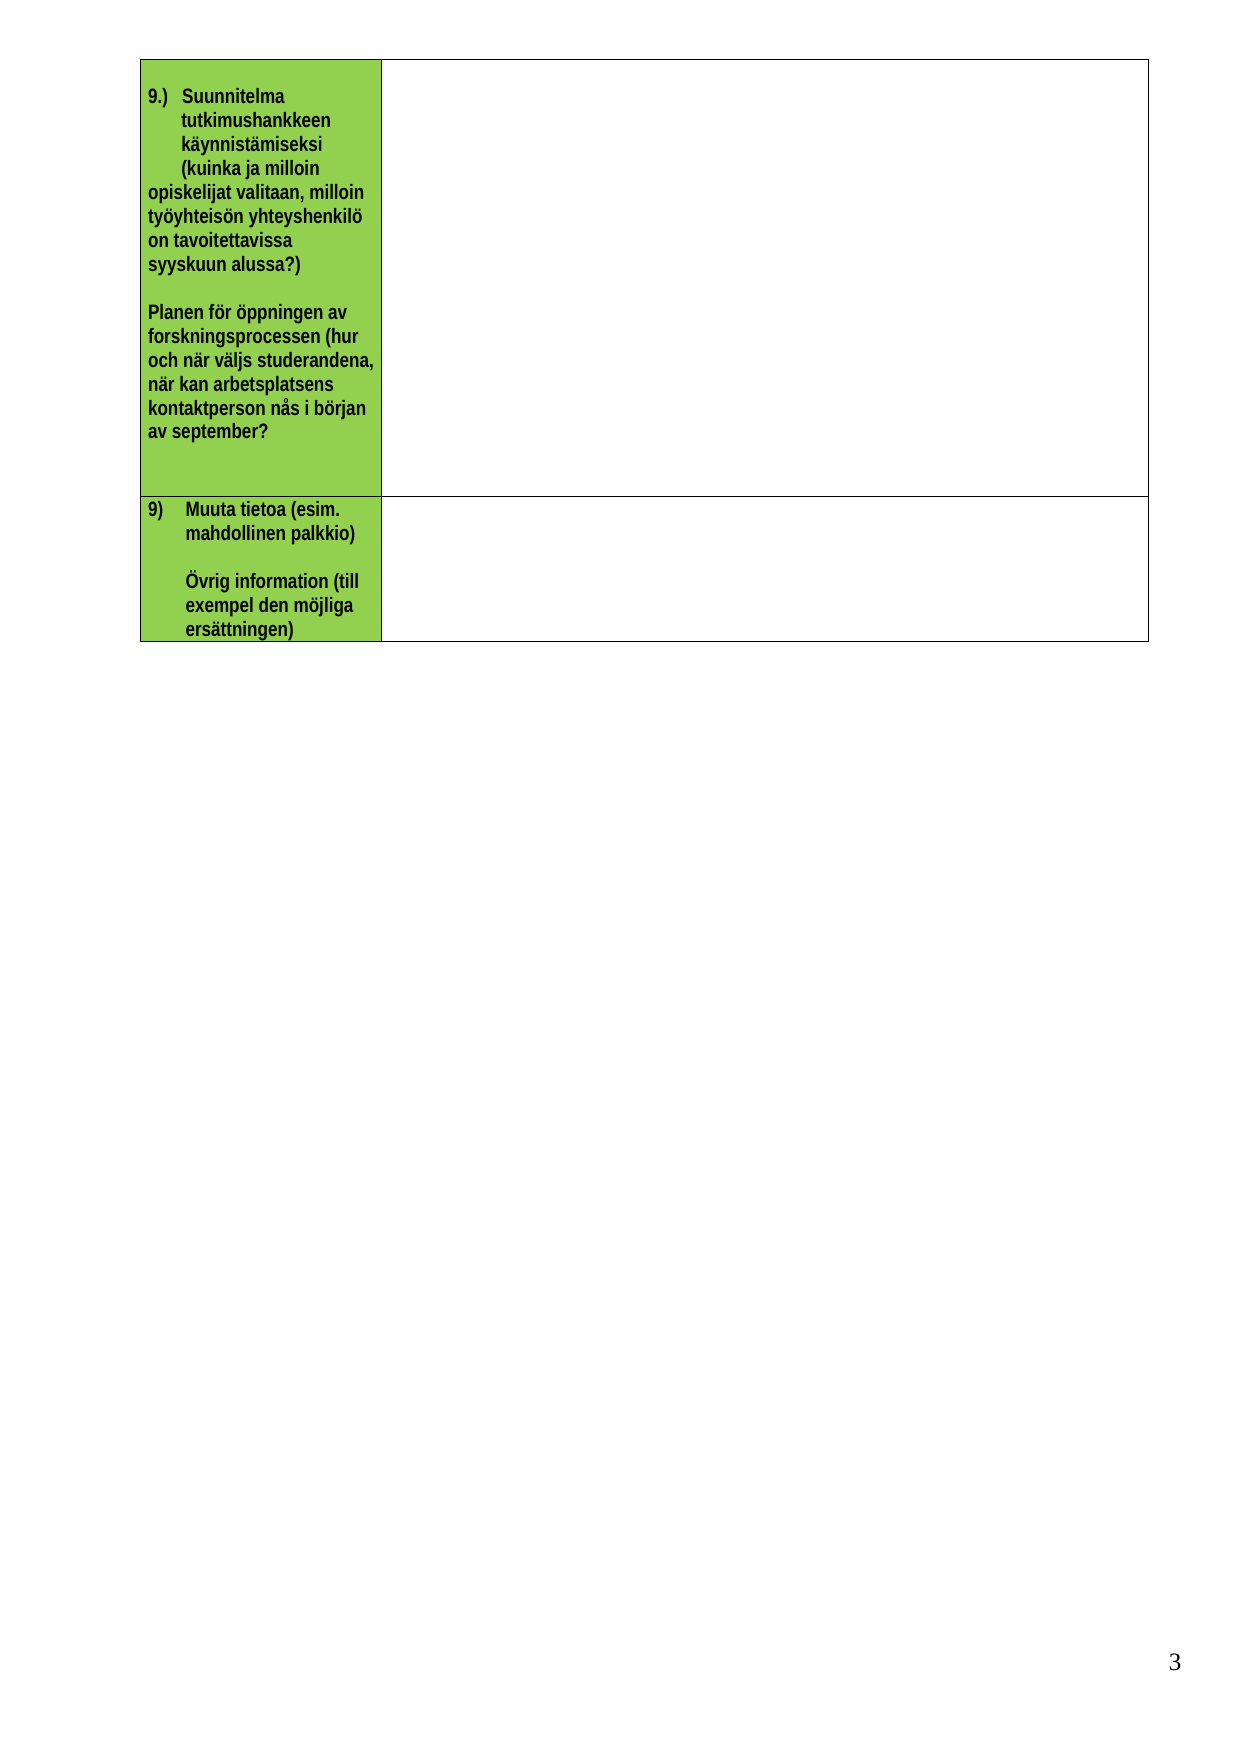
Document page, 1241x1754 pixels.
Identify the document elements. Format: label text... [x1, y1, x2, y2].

table_cell Muuta tietoa (esim. mahdollinen palkkio) Övrig information (till exempel den möjliga ersättningen) [141, 497, 381, 641]
table_cell [382, 60, 1148, 496]
table_cell [382, 497, 1148, 641]
table_cell 9.) Suunnitelma tutkimushankkeen käynnistämiseksi (kuinka ja milloin opiskelijat valitaan, milloin työyhteisön yhteyshenkilö on tavoitettavissa syyskuun alussa?) Planen för öppningen av forskningsprocessen (hur och när väljs studerandena, när kan arbetsplatsens kontaktperson nås i början av september? [141, 60, 381, 496]
